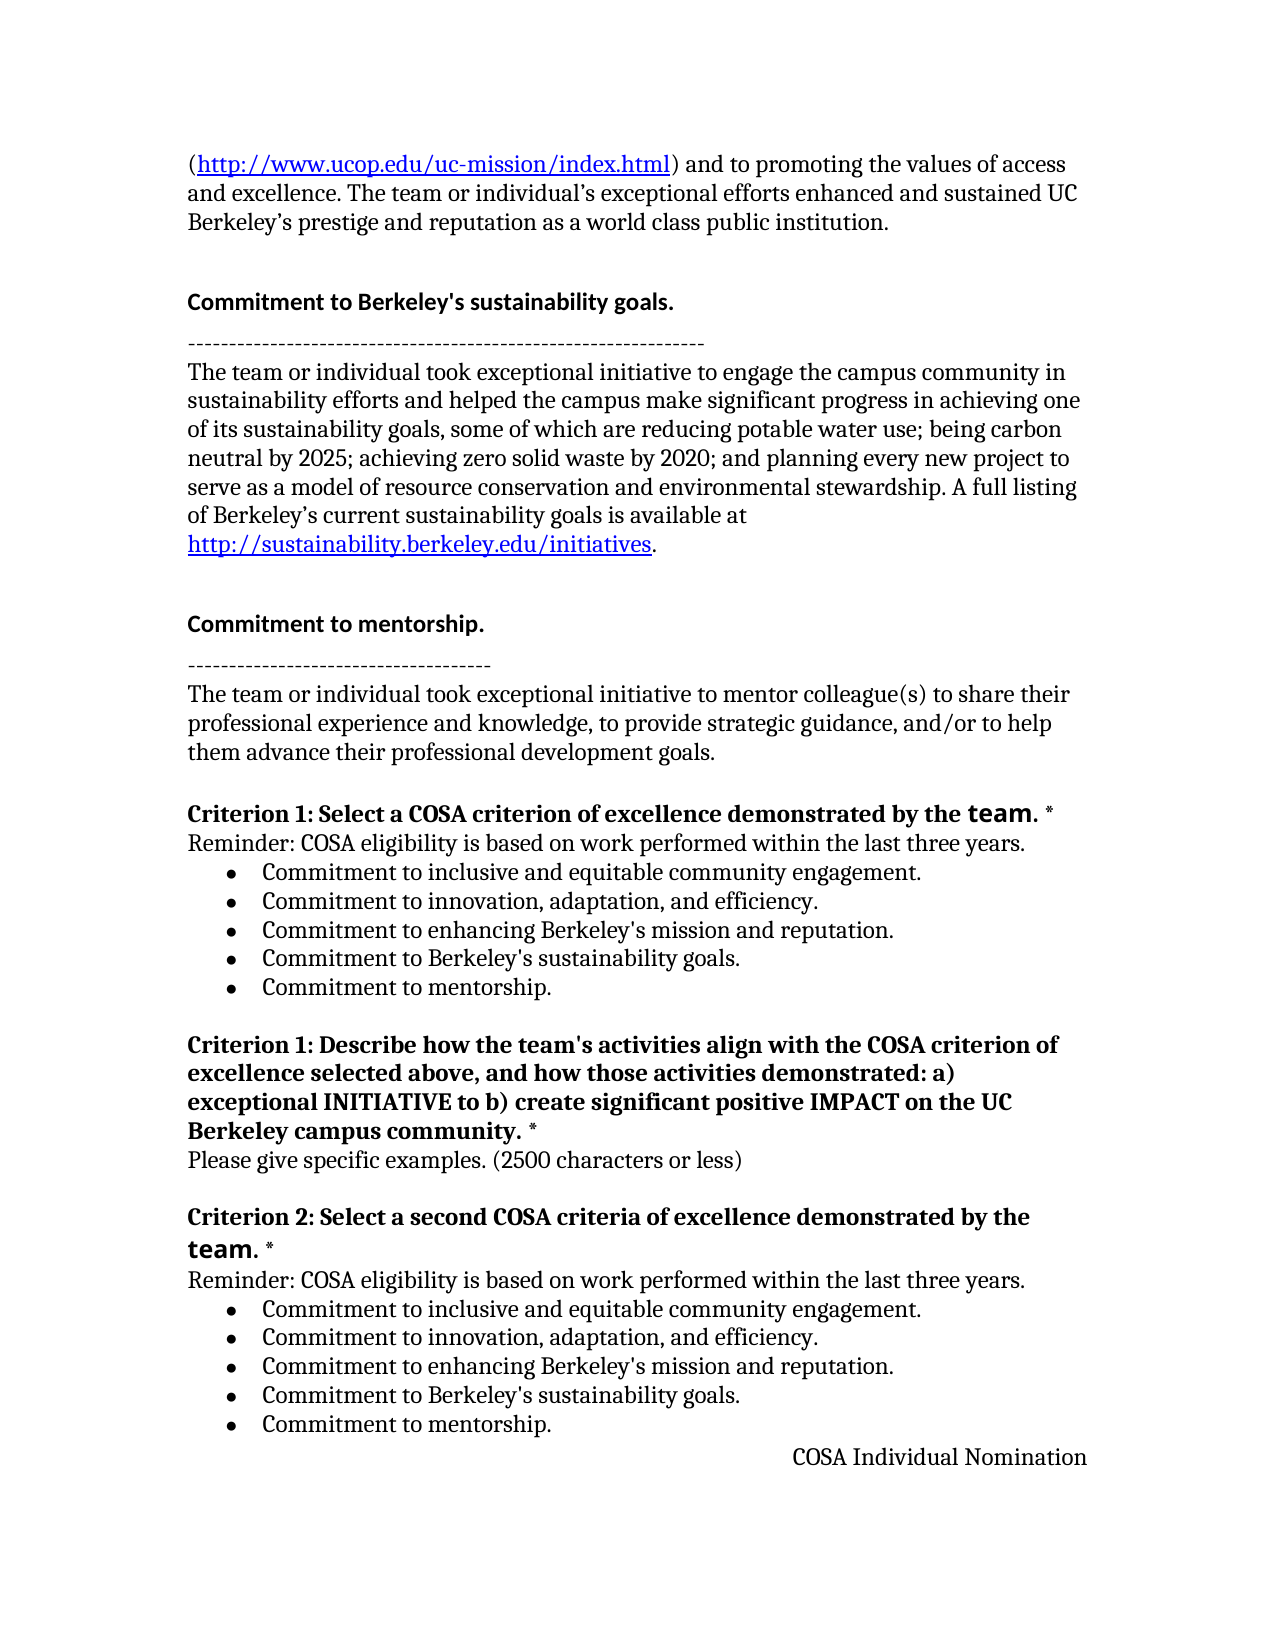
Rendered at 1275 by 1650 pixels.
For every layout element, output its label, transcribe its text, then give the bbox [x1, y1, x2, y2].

text Reminder: COSA eligibility is based on work performed within the last three years. [187, 829, 1087, 858]
text The team or individual took exceptional initiative to mentor colleague(s) to share their professional experience and knowledge, to provide strategic guidance, and/or to help them advance their professional development goals. [187, 680, 1087, 766]
list Commitment to Berkeley's sustainability goals. [225, 1381, 1087, 1409]
text Criterion 1: Describe how the team's activities align with the COSA criterion of excellence selected above, and how those activities demonstrated: a) exceptional INITIATIVE to b) create significant positive IMPACT on the UC Berkeley campus community. * [187, 1031, 1087, 1146]
list Commitment to enhancing Berkeley's mission and reputation. [225, 916, 1087, 944]
list Commitment to Berkeley's sustainability goals. [225, 944, 1087, 973]
text Please give specific examples. (2500 characters or less) [187, 1146, 1087, 1174]
list Commitment to enhancing Berkeley's mission and reputation. [225, 1352, 1087, 1381]
text Criterion 2: Select a second COSA criteria of excellence demonstrated by the team. * [187, 1203, 1087, 1266]
subtitle Commitment to mentorship. [187, 608, 1087, 639]
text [187, 150, 1087, 236]
list Commitment to mentorship. [225, 973, 1087, 1002]
text --------------------------------------------------------------- [187, 329, 1087, 358]
text Reminder: COSA eligibility is based on work performed within the last three years. [187, 1266, 1087, 1294]
subtitle Commitment to Berkeley's sustainability goals. [187, 286, 1087, 316]
list Commitment to inclusive and equitable community engagement. [225, 1294, 1087, 1323]
list Commitment to mentorship. [225, 1409, 1087, 1438]
text ------------------------------------- [187, 651, 1087, 680]
list Commitment to innovation, adaptation, and efficiency. [225, 887, 1087, 916]
list Commitment to inclusive and equitable community engagement. [225, 858, 1087, 887]
text The team or individual took exceptional initiative to engage the campus community in sustainability efforts and helped the campus make significant progress in achieving one of its sustainability goals, some of which are reducing potable water use; being carbon neutral by 2025; achieving zero solid waste by 2020; and planning every new project to serve as a model of resource conservation and environmental stewardship. A full listing of Berkeley’s current sustainability goals is available at http://sustainability.berkeley.edu/initiatives. [187, 358, 1087, 559]
list Commitment to innovation, adaptation, and efficiency. [225, 1323, 1087, 1352]
text Criterion 1: Select a COSA criterion of excellence demonstrated by the team. * [187, 795, 1087, 829]
